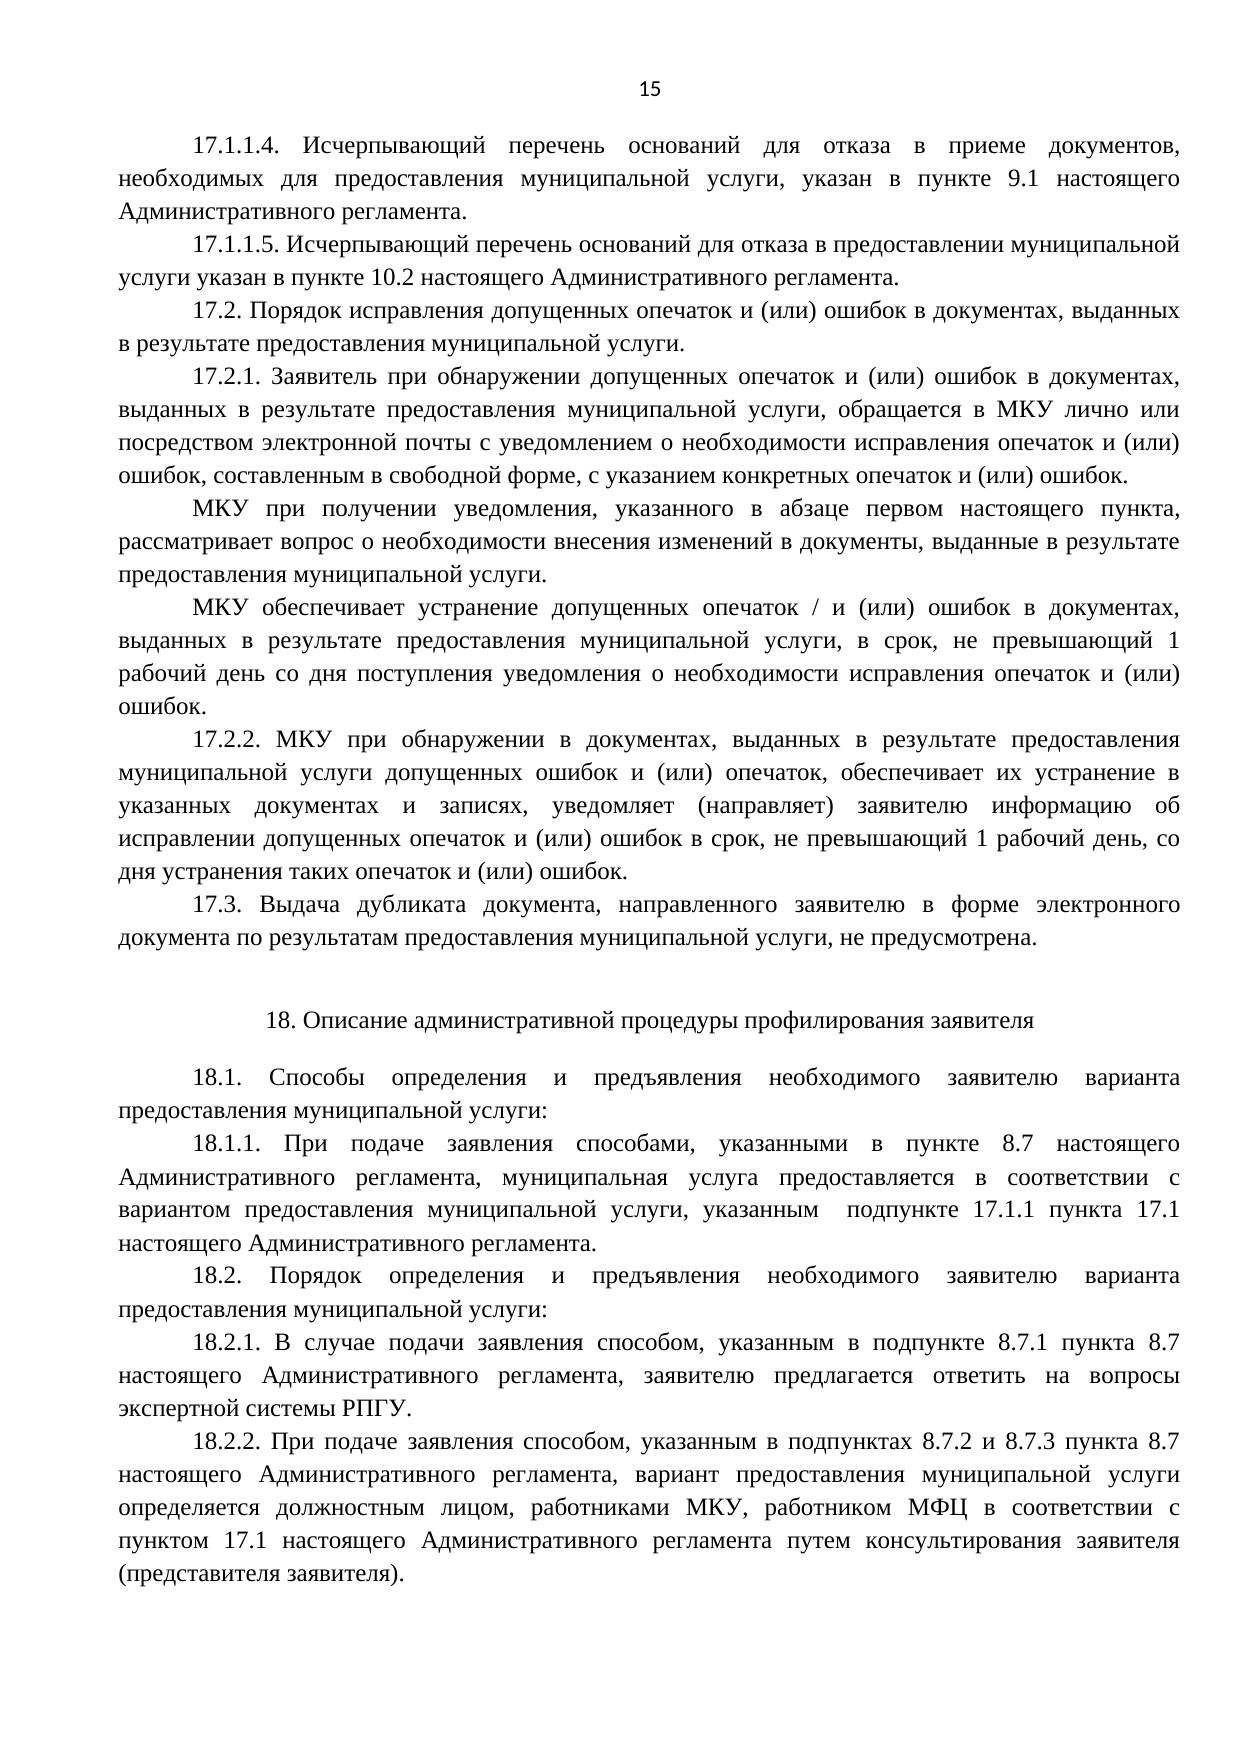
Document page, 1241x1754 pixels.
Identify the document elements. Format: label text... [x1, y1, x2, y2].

text 18.2.1. В случае подачи заявления способом, указанным в подпункте 8.7.1 пункта 8.7 настоящего Административного регламента, заявителю предлагается ответить на вопросы экспертной системы РПГУ. [118, 1327, 1181, 1421]
subtitle 18. Описание административной процедуры профилирования заявителя [118, 1005, 1181, 1034]
text 17.2. Порядок исправления допущенных опечаток и (или) ошибок в документах, выданных в результате предоставления муниципальной услуги. [118, 295, 1181, 357]
text МКУ при получении уведомления, указанного в абзаце первом настоящего пункта, рассматривает вопрос о необходимости внесения изменений в документы, выданные в результате предоставления муниципальной услуги. [118, 493, 1181, 588]
text 17.1.1.4. Исчерпывающий перечень оснований для отказа в приеме документов, необходимых для предоставления муниципальной услуги, указан в пункте 9.1 настоящего Административного регламента. [118, 130, 1181, 225]
text МКУ обеспечивает устранение допущенных опечаток / и (или) ошибок в документах, выданных в результате предоставления муниципальной услуги, в срок, не превышающий 1 рабочий день со дня поступления уведомления о необходимости исправления опечаток и (или) ошибок. [118, 592, 1181, 720]
text 18.1.1. При подаче заявления способами, указанными в пункте 8.7 настоящего Административного регламента, муниципальная услуга предоставляется в соответствии с вариантом предоставления муниципальной услуги, указанным подпункте 17.1.1 пункта 17.1 настоящего Административного регламента. [118, 1128, 1181, 1256]
text 18.2. Порядок определения и предъявления необходимого заявителю варианта предоставления муниципальной услуги: [118, 1261, 1181, 1322]
text 18.2.2. При подаче заявления способом, указанным в подпунктах 8.7.2 и 8.7.3 пункта 8.7 настоящего Административного регламента, вариант предоставления муниципальной услуги определяется должностным лицом, работниками МКУ, работником МФЦ в соответствии с пунктом 17.1 настоящего Административного регламента путем консультирования заявителя (представителя заявителя). [118, 1426, 1181, 1587]
text 17.1.1.5. Исчерпывающий перечень оснований для отказа в предоставлении муниципальной услуги указан в пункте 10.2 настоящего Административного регламента. [118, 229, 1181, 291]
text 18.1. Способы определения и предъявления необходимого заявителю варианта предоставления муниципальной услуги: [118, 1062, 1181, 1124]
text 17.2.1. Заявитель при обнаружении допущенных опечаток и (или) ошибок в документах, выданных в результате предоставления муниципальной услуги, обращается в МКУ лично или посредством электронной почты с уведомлением о необходимости исправления опечаток и (или) ошибок, составленным в свободной форме, с указанием конкретных опечаток и (или) ошибок. [118, 361, 1181, 489]
text 17.2.2. МКУ при обнаружении в документах, выданных в результате предоставления муниципальной услуги допущенных ошибок и (или) опечаток, обеспечивает их устранение в указанных документах и записях, уведомляет (направляет) заявителю информацию об исправлении допущенных опечаток и (или) ошибок в срок, не превышающий 1 рабочий день, со дня устранения таких опечаток и (или) ошибок. [118, 724, 1181, 885]
text 17.3. Выдача дубликата документа, направленного заявителю в форме электронного документа по результатам предоставления муниципальной услуги, не предусмотрена. [118, 889, 1181, 951]
